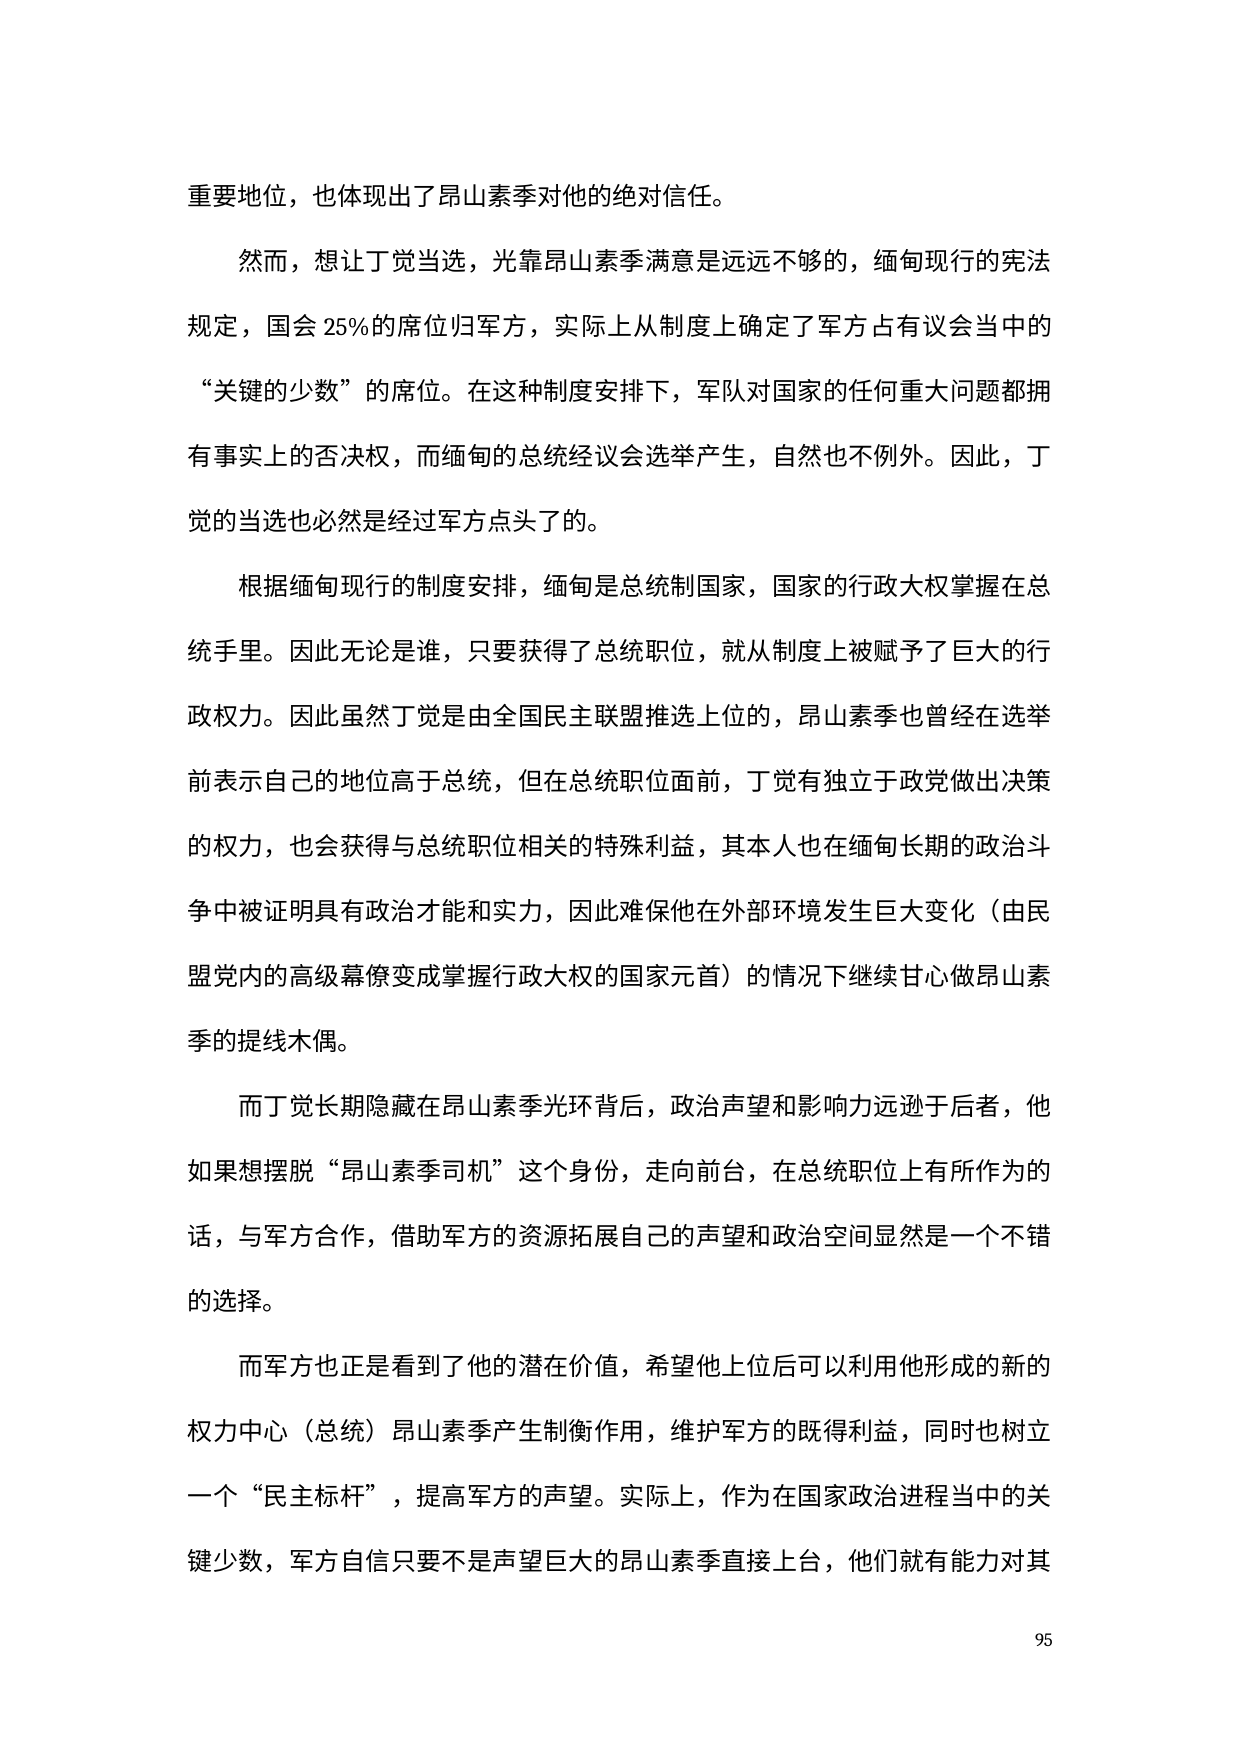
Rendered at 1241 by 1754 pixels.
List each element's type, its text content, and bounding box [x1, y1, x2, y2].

text 然而，想让丁觉当选，光靠昂山素季满意是远远不够的，缅甸现行的宪法规定，国会25%的席位归军方，实际上从制度上确定了军方占有议会当中的“关键的少数”的席位。在这种制度安排下，军队对国家的任何重大问题都拥有事实上的否决权，而缅甸的总统经议会选举产生，自然也不例外。因此，丁觉的当选也必然是经过军方点头了的。 [187, 227, 1053, 552]
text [187, 1332, 1053, 1592]
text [187, 162, 1053, 227]
text 根据缅甸现行的制度安排，缅甸是总统制国家，国家的行政大权掌握在总统手里。因此无论是谁，只要获得了总统职位，就从制度上被赋予了巨大的行政权力。因此虽然丁觉是由全国民主联盟推选上位的，昂山素季也曾经在选举前表示自己的地位高于总统，但在总统职位面前，丁觉有独立于政党做出决策的权力，也会获得与总统职位相关的特殊利益，其本人也在缅甸长期的政治斗争中被证明具有政治才能和实力，因此难保他在外部环境发生巨大变化（由民盟党内的高级幕僚变成掌握行政大权的国家元首）的情况下继续甘心做昂山素季的提线木偶。 [187, 552, 1053, 1072]
text 而丁觉长期隐藏在昂山素季光环背后，政治声望和影响力远逊于后者，他如果想摆脱“昂山素季司机”这个身份，走向前台，在总统职位上有所作为的话，与军方合作，借助军方的资源拓展自己的声望和政治空间显然是一个不错的选择。 [187, 1072, 1053, 1332]
